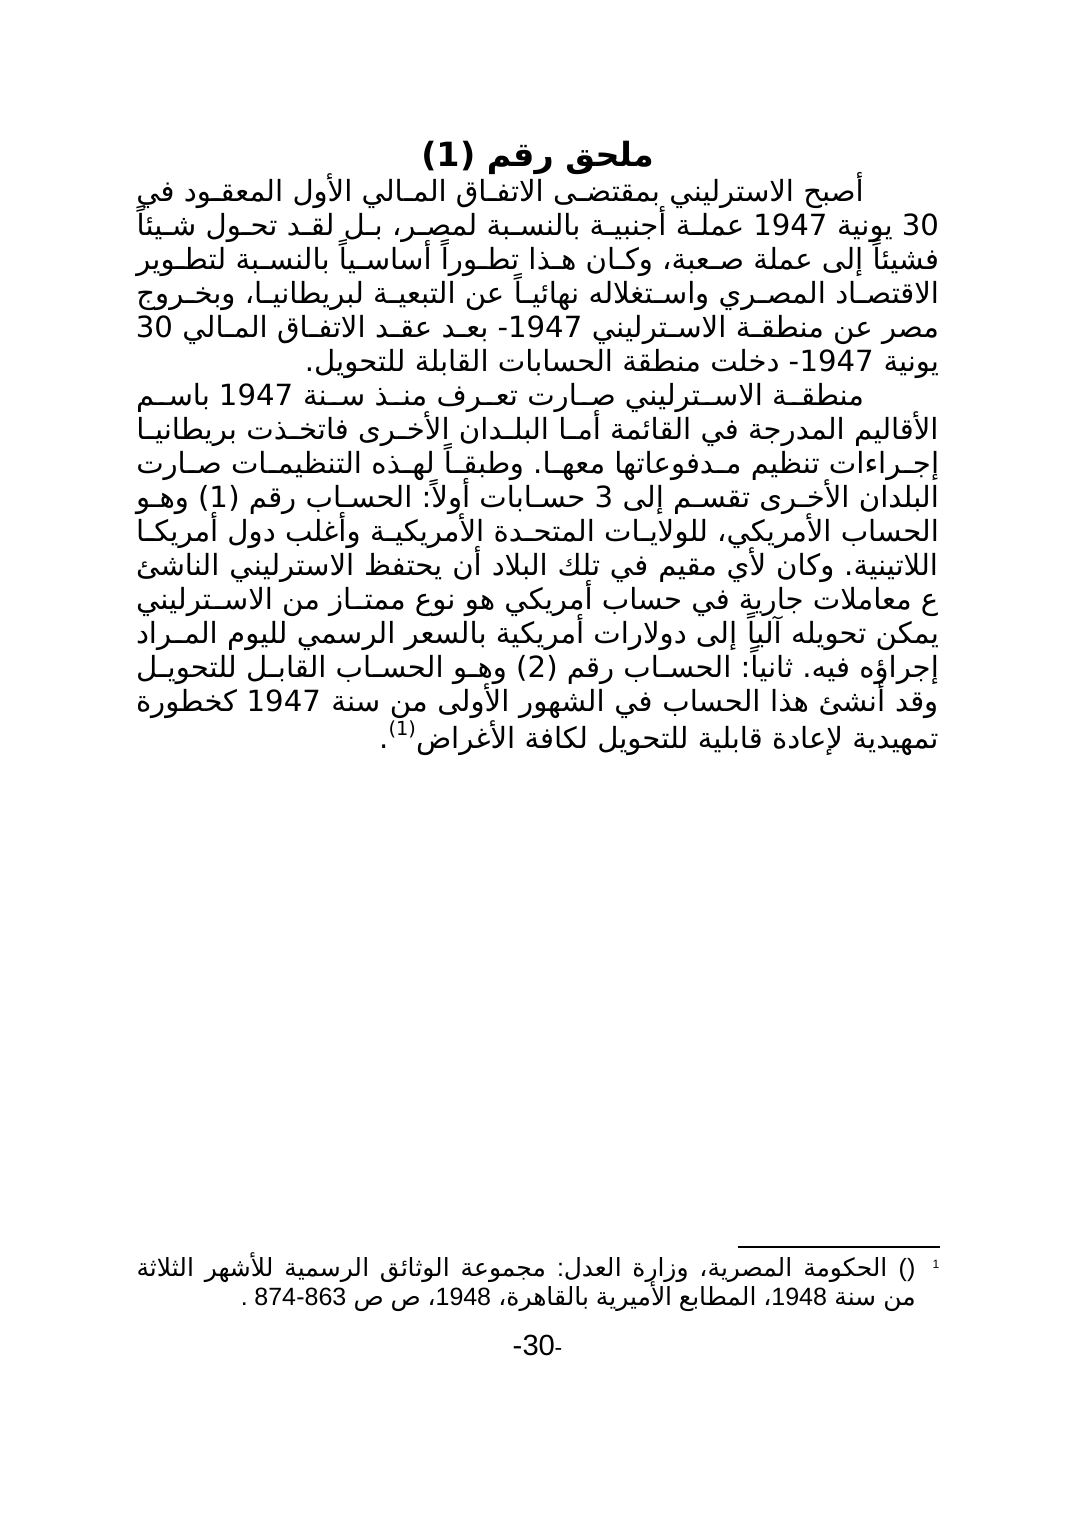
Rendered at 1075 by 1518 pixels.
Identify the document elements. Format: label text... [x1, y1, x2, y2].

text أصبح الاسترليني بمقتضى الاتفاق المالي الأول المعقود في 30 يونية 1947 عملة أجنبية بالنسبة لمصر، بل لقد تحول شيئاً فشيئاً إلى عملة صعبة، وكان هذا تطوراً أساسياً بالنسبة لتطوير الاقتصاد المصري واستغلاله نهائياً عن التبعية لبريطانيا، وبخروج مصر عن منطقة الاسترليني 1947- بعد عقد الاتفاق المالي 30 يونية 1947- دخلت منطقة الحسابات القابلة للتحويل. [136, 175, 939, 378]
text منطقة الاسترليني صارت تعرف منذ سنة 1947 باسم الأقاليم المدرجة في القائمة أما البلدان الأخرى فاتخذت بريطانيا إجراءات تنظيم مدفوعاتها معها. وطبقاً لهذه التنظيمات صارت البلدان الأخرى تقسم إلى 3 حسابات أولاً: الحساب رقم (1) وهو الحساب الأمريكي، للولايات المتحدة الأمريكية وأغلب دول أمريكا اللاتينية. وكان لأي مقيم في تلك البلاد أن يحتفظ الاسترليني الناشئ ع معاملات جارية في حساب أمريكي هو نوع ممتاز من الاسترليني يمكن تحويله آلياً إلى دولارات أمريكية بالسعر الرسمي لليوم المراد إجراؤه فيه. ثانياً: الحساب رقم (2) وهو الحساب القابل للتحويل وقد أنشئ هذا الحساب في الشهور الأولى من سنة 1947 كخطورة تمهيدية لإعادة قابلية للتحويل لكافة الأغراض(). [136, 378, 939, 757]
text ملحق رقم (1) [136, 136, 939, 175]
